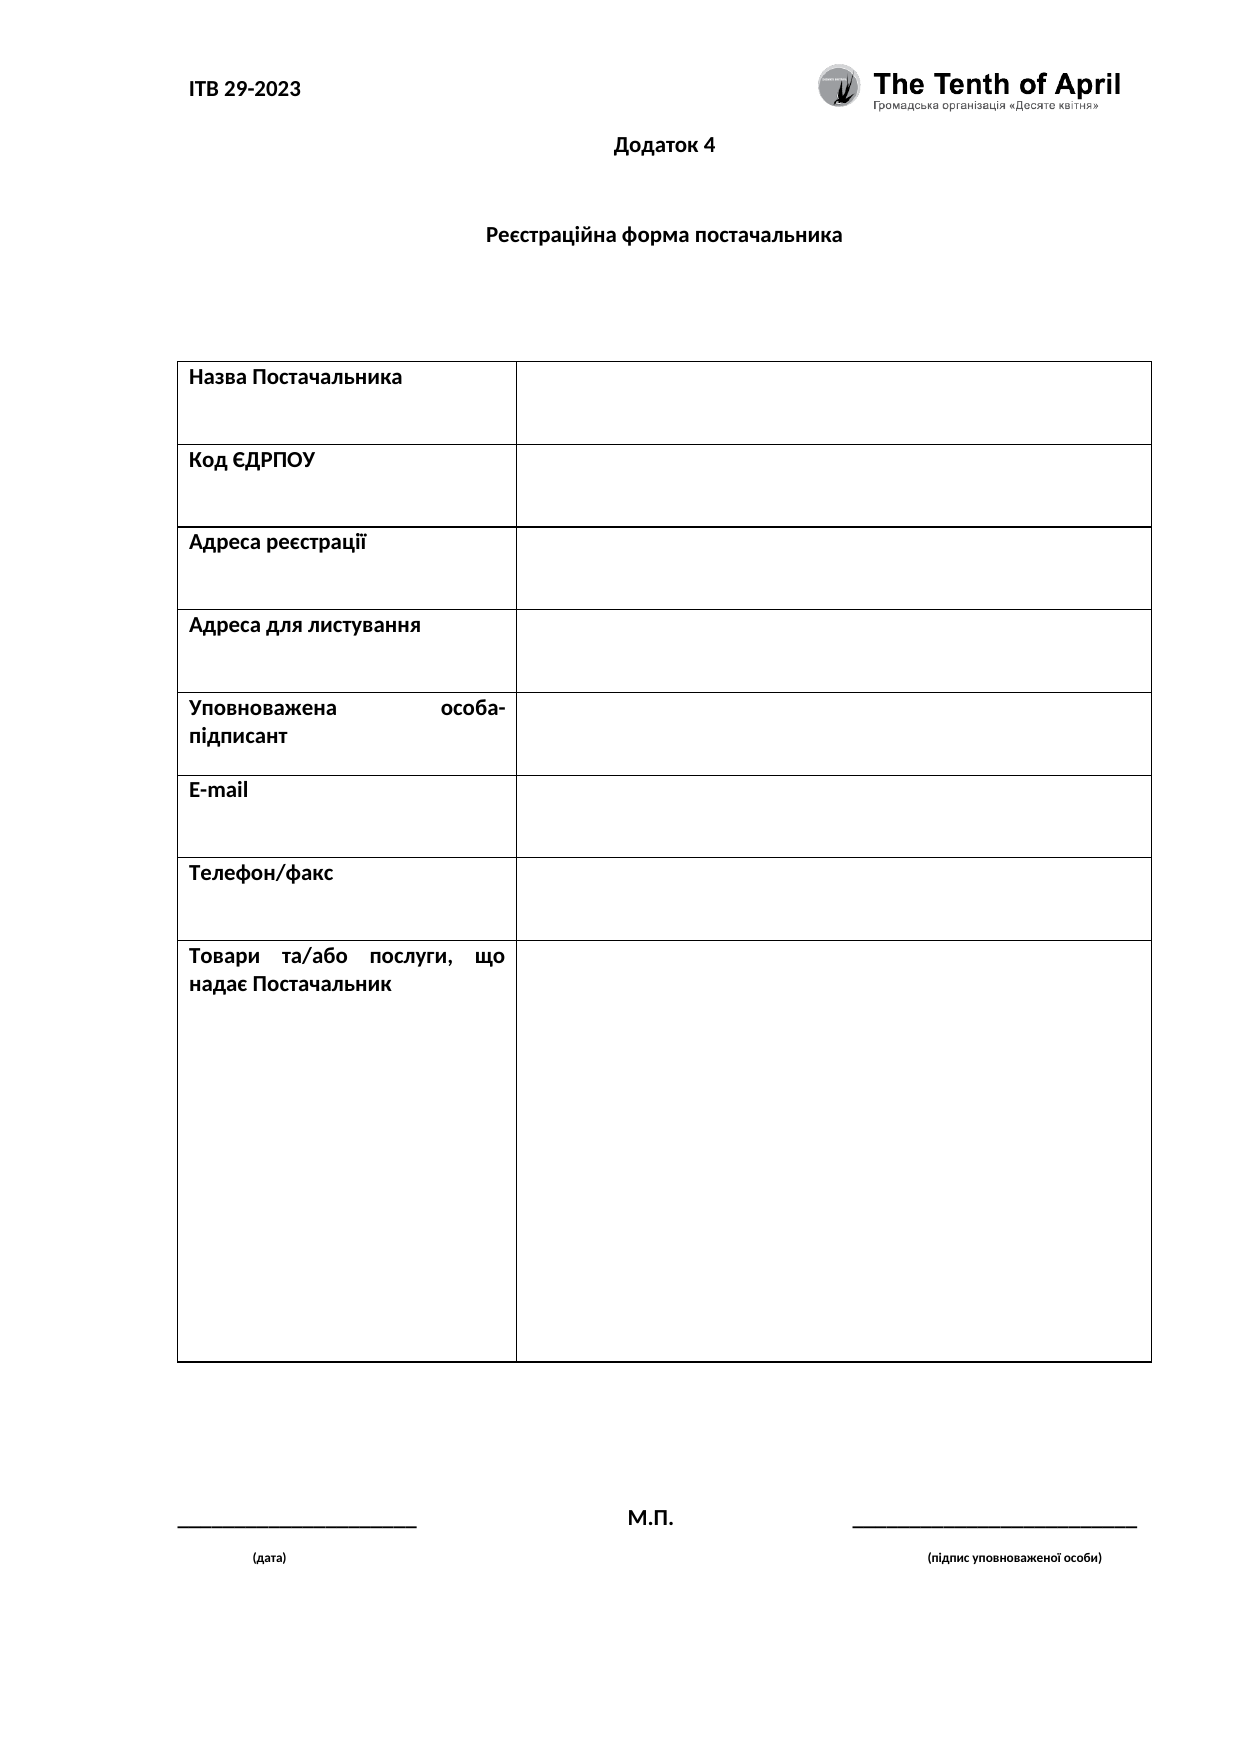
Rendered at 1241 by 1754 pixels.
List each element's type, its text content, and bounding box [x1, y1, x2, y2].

table_cell [517, 858, 1151, 940]
table_cell Адреса для листування [178, 610, 516, 692]
text _____________________ М.П. _________________________ [177, 1503, 1152, 1531]
table_header [517, 362, 1151, 444]
table_cell [517, 776, 1151, 857]
table_cell Товари та/або послуги, що надає Постачальник [178, 941, 516, 1361]
table_cell [517, 941, 1151, 1361]
table_cell [517, 528, 1151, 609]
table_cell Телефон/факс [178, 858, 516, 940]
picture [785, 25, 1152, 130]
table_cell Уповноважена особа-підписант [178, 693, 516, 774]
table_cell Код ЄДРПОУ [178, 445, 516, 526]
table_cell Адреса реєстрації [178, 528, 516, 609]
table_cell [517, 610, 1151, 692]
table_cell [517, 445, 1151, 526]
text (дата) (підпис уповноваженої особи) [177, 1550, 1152, 1578]
table_cell E-mail [178, 776, 516, 857]
table_header Назва Постачальника [178, 362, 516, 444]
text Додаток 4 Реєстраційна форма постачальника [177, 130, 1152, 248]
table_cell [517, 693, 1151, 774]
